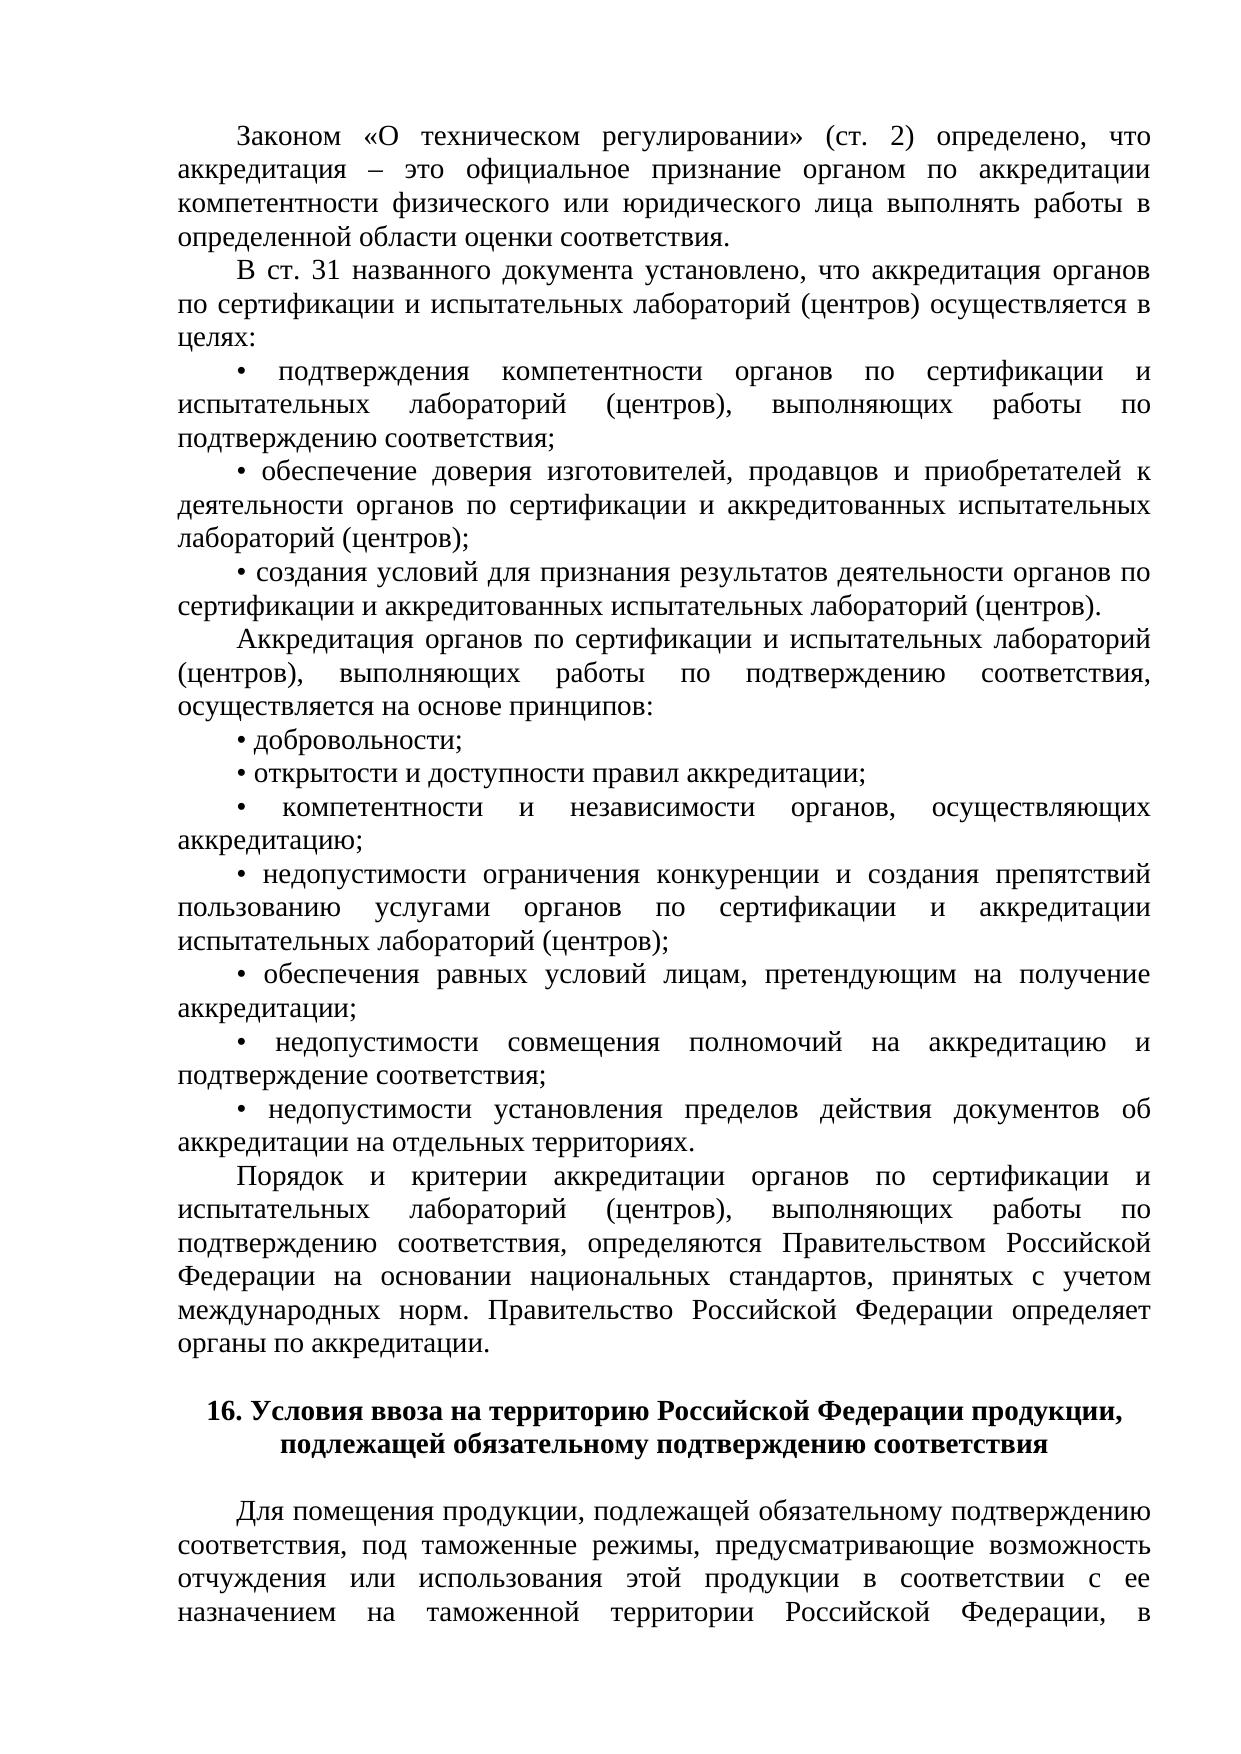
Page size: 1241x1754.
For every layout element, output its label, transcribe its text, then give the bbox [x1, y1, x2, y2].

text • открытости и доступности правил аккредитации; [177, 755, 1152, 789]
text 16. Условия ввоза на территорию Российской Федерации продукции, подлежащей обязательному подтверждению соответствия [177, 1393, 1152, 1460]
text Порядок и критерии аккредитации органов по сертификации и испытательных лабораторий (центров), выполняющих работы по подтверждению соответствия, определяются Правительством Российской Федерации на основании национальных стандартов, принятых с учетом международных норм. Правительство Российской Федерации определяет органы по аккредитации. [177, 1158, 1152, 1359]
text • недопустимости установления пределов действия документов об аккредитации на отдельных территориях. [177, 1091, 1152, 1158]
text В ст. 31 названного документа установлено, что аккредитация органов по сертификации и испытательных лабораторий (центров) осуществляется в целях: [177, 252, 1152, 353]
text • обеспечение доверия изготовителей, продавцов и приобретателей к деятельности органов по сертификации и аккредитованных испытательных лабораторий (центров); [177, 453, 1152, 554]
text • компетентности и независимости органов, осуществляющих аккредитацию; [177, 789, 1152, 856]
text • недопустимости ограничения конкуренции и создания препятствий пользованию услугами органов по сертификации и аккредитации испытательных лабораторий (центров); [177, 856, 1152, 957]
text • обеспечения равных условий лицам, претендующим на получение аккредитации; [177, 957, 1152, 1024]
text Законом «О техническом регулировании» (ст. 2) определено, что аккредитация – это официальное признание органом по аккредитации компетентности физического или юридического лица выполнять работы в определенной области оценки соответствия. [177, 118, 1152, 252]
text Аккредитация органов по сертификации и испытательных лабораторий (центров), выполняющих работы по подтверждению соответствия, осуществляется на основе принципов: [177, 621, 1152, 722]
text • недопустимости совмещения полномочий на аккредитацию и подтверждение соответствия; [177, 1024, 1152, 1091]
text • подтверждения компетентности органов по сертификации и испытательных лабораторий (центров), выполняющих работы по подтверждению соответствия; [177, 353, 1152, 453]
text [177, 1493, 1152, 1627]
text • создания условий для признания результатов деятельности органов по сертификации и аккредитованных испытательных лабораторий (центров). [177, 554, 1152, 621]
text • добровольности; [177, 722, 1152, 755]
